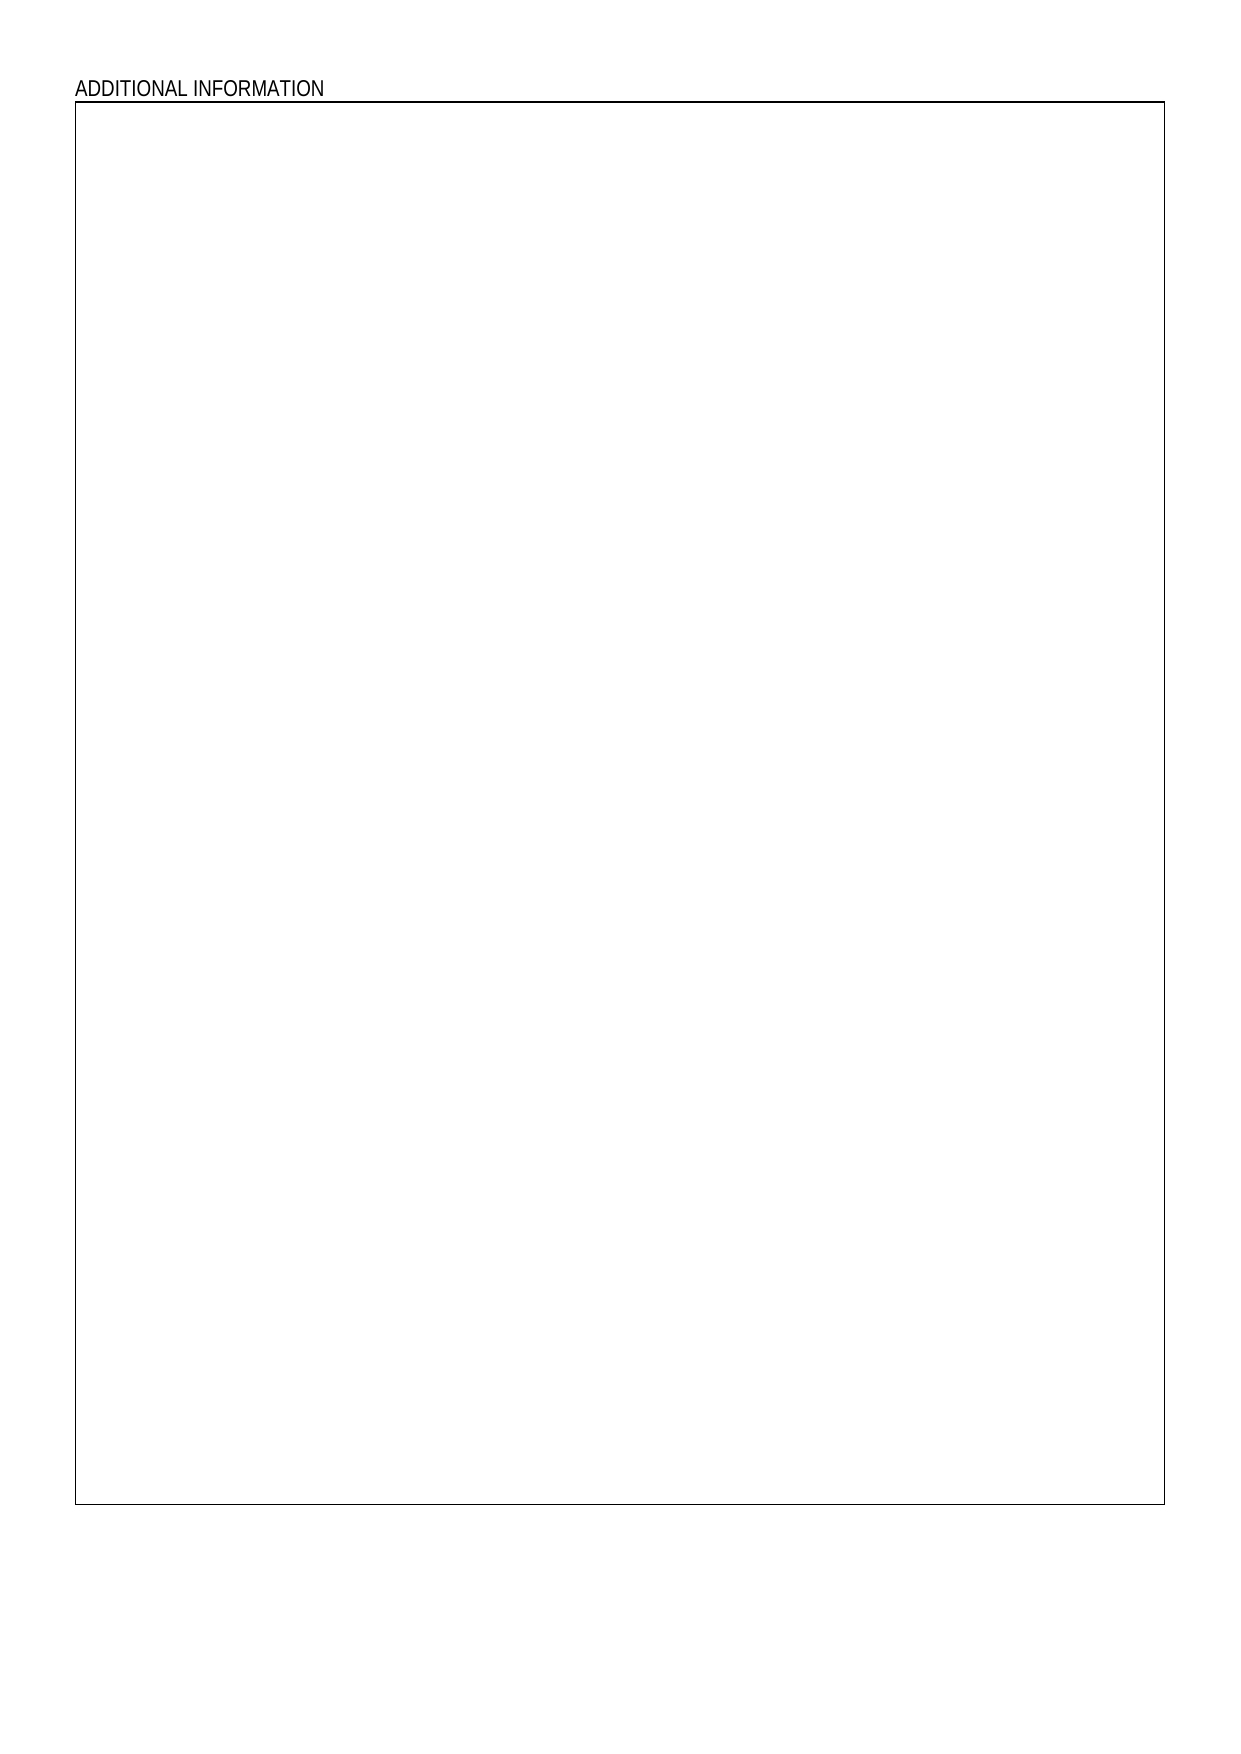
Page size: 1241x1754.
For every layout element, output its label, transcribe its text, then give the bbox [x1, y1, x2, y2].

text ADDITIONAL INFORMATION [75, 75, 1165, 101]
table_header [76, 103, 1164, 1504]
